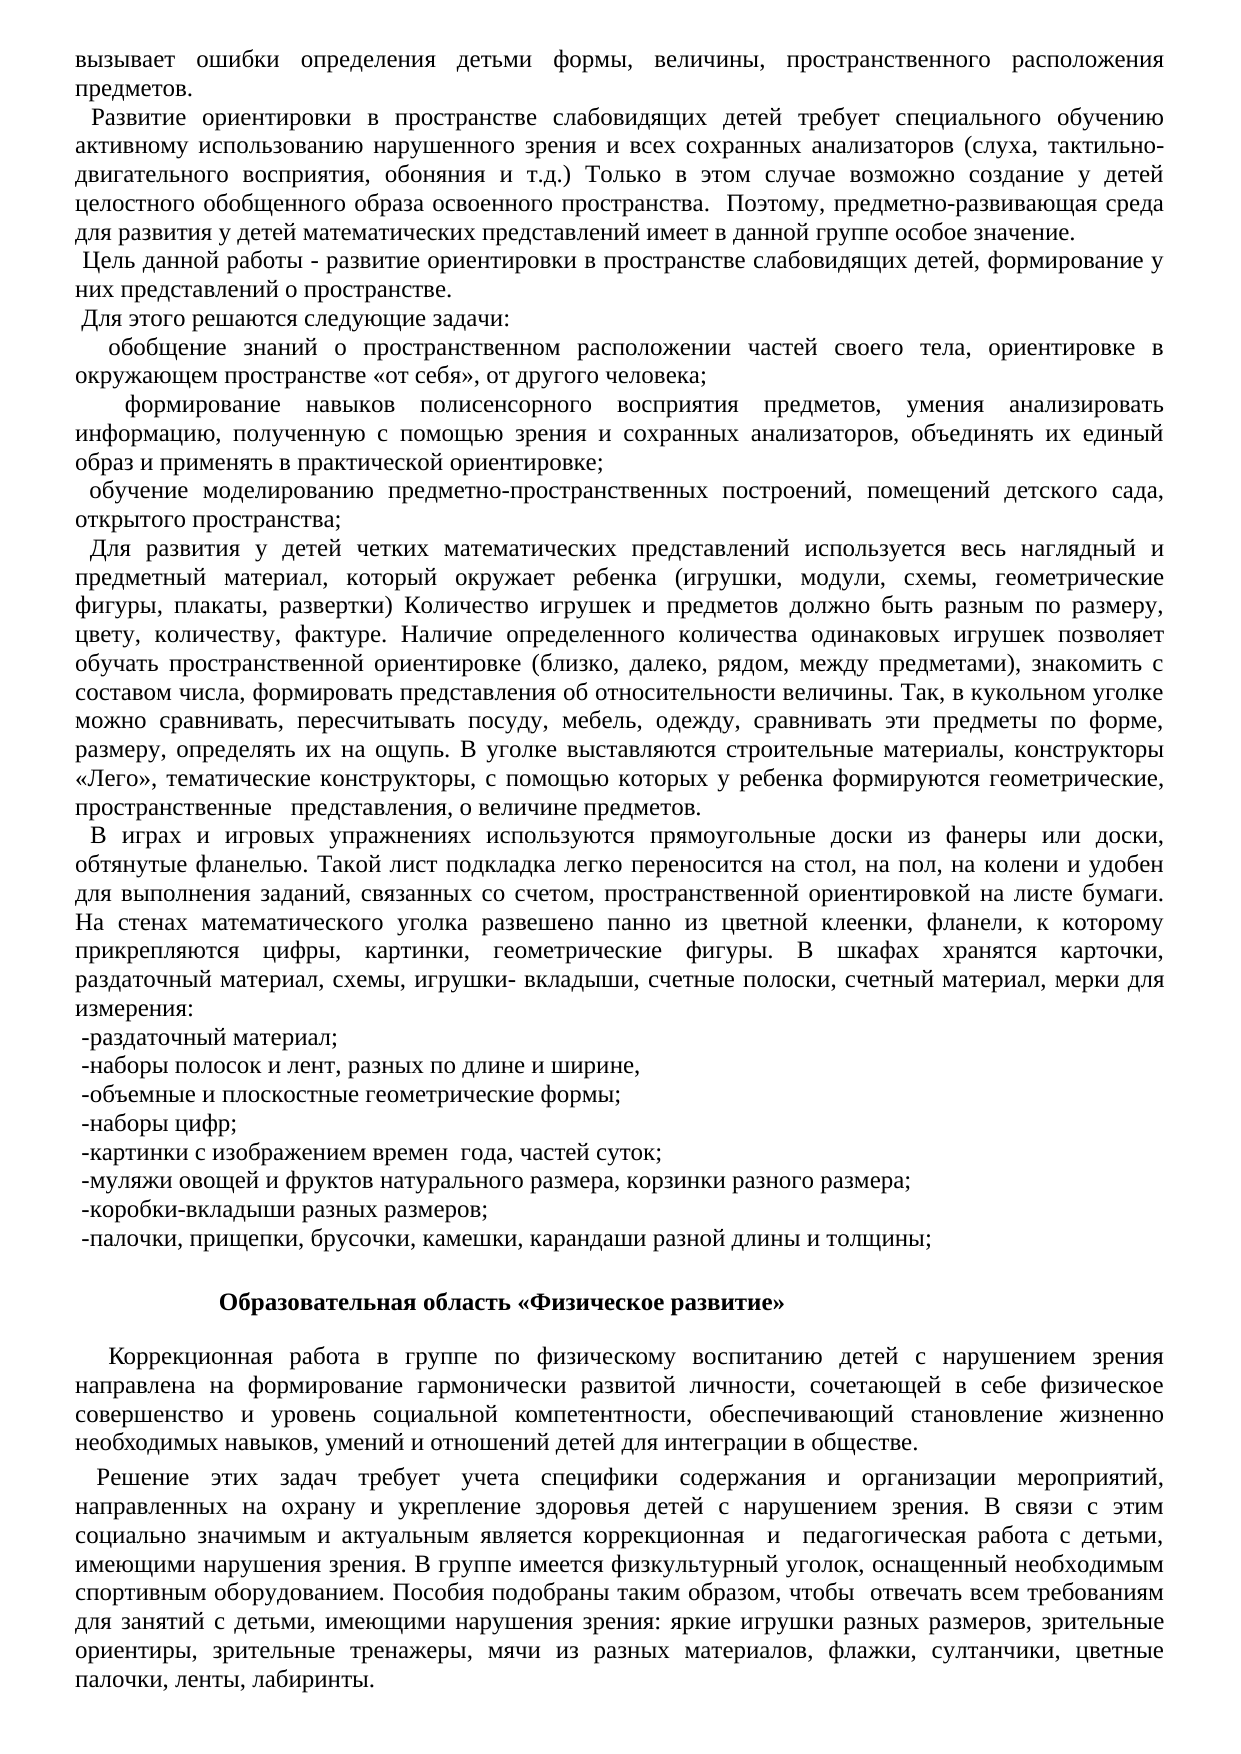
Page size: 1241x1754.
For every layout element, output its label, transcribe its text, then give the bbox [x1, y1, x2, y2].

text -объемные и плоскостные геометрические формы; [75, 1079, 1165, 1108]
text -раздаточный материал; [75, 1022, 1165, 1051]
text Решение этих задач требует учета специфики содержания и организации мероприятий, направленных на охрану и укрепление здоровья детей с нарушением зрения. В связи с этим социально значимым и актуальным является коррекционная и педагогическая работа с детьми, имеющими нарушения зрения. В группе имеется физкультурный уголок, оснащенный необходимым спортивным оборудованием. Пособия подобраны таким образом, чтобы отвечать всем требованиям для занятий с детьми, имеющими нарушения зрения: яркие игрушки разных размеров, зрительные ориентиры, зрительные тренажеры, мячи из разных материалов, флажки, султанчики, цветные палочки, ленты, лабиринты. [75, 1462, 1165, 1692]
text Для развития у детей четких математических представлений используется весь наглядный и предметный материал, который окружает ребенка (игрушки, модули, схемы, геометрические фигуры, плакаты, развертки) Количество игрушек и предметов должно быть разным по размеру, цвету, количеству, фактуре. Наличие определенного количества одинаковых игрушек позволяет обучать пространственной ориентировке (близко, далеко, рядом, между предметами), знакомить с составом числа, формировать представления об относительности величины. Так, в кукольном уголке можно сравнивать, пересчитывать посуду, мебель, одежду, сравнивать эти предметы по форме, размеру, определять их на ощупь. В уголке выставляются строительные материалы, конструкторы «Лего», тематические конструкторы, с помощью которых у ребенка формируются геометрические, пространственные представления, о величине предметов. [75, 533, 1165, 821]
text Развитие ориентировки в пространстве слабовидящих детей требует специального обучению активному использованию нарушенного зрения и всех сохранных анализаторов (слуха, тактильно-двигательного восприятия, обоняния и т.д.) Только в этом случае возможно создание у детей целостного обобщенного образа освоенного пространства. Поэтому, предметно-развивающая среда для развития у детей математических представлений имеет в данной группе особое значение. [75, 102, 1165, 246]
text формирование навыков полисенсорного восприятия предметов, умения анализировать информацию, полученную с помощью зрения и сохранных анализаторов, объединять их единый образ и применять в практической ориентировке; [75, 389, 1165, 476]
text Для этого решаются следующие задачи: [75, 303, 1165, 332]
text -муляжи овощей и фруктов натурального размера, корзинки разного размера; [75, 1166, 1165, 1194]
text Цель данной работы - развитие ориентировки в пространстве слабовидящих детей, формирование у них представлений о пространстве. [75, 246, 1165, 303]
subtitle Коррекционная работа в группе по физическому воспитанию детей с нарушением зрения направлена на формирование гармонически развитой личности, сочетающей в себе физическое совершенство и уровень социальной компетентности, обеспечивающий становление жизненно необходимых навыков, умений и отношений детей для интеграции в обществе. [75, 1341, 1165, 1456]
text -наборы цифр; [75, 1108, 1165, 1137]
text -картинки с изображением времен года, частей суток; [75, 1137, 1165, 1166]
text Образовательная область «Физическое развитие» [75, 1287, 1165, 1316]
text -палочки, прищепки, брусочки, камешки, карандаши разной длины и толщины; [75, 1223, 1165, 1252]
text В играх и игровых упражнениях используются прямоугольные доски из фанеры или доски, обтянутые фланелью. Такой лист подкладка легко переносится на стол, на пол, на колени и удобен для выполнения заданий, связанных со счетом, пространственной ориентировкой на листе бумаги. На стенах математического уголка развешено панно из цветной клеенки, фланели, к которому прикрепляются цифры, картинки, геометрические фигуры. В шкафах хранятся карточки, раздаточный материал, схемы, игрушки- вкладыши, счетные полоски, счетный материал, мерки для измерения: [75, 821, 1165, 1022]
text -наборы полосок и лент, разных по длине и ширине, [75, 1051, 1165, 1079]
text обучение моделированию предметно-пространственных построений, помещений детского сада, открытого пространства; [75, 476, 1165, 533]
text обобщение знаний о пространственном расположении частей своего тела, ориентировке в окружающем пространстве «от себя», от другого человека; [75, 332, 1165, 389]
text -коробки-вкладыши разных размеров; [75, 1194, 1165, 1223]
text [75, 44, 1165, 102]
